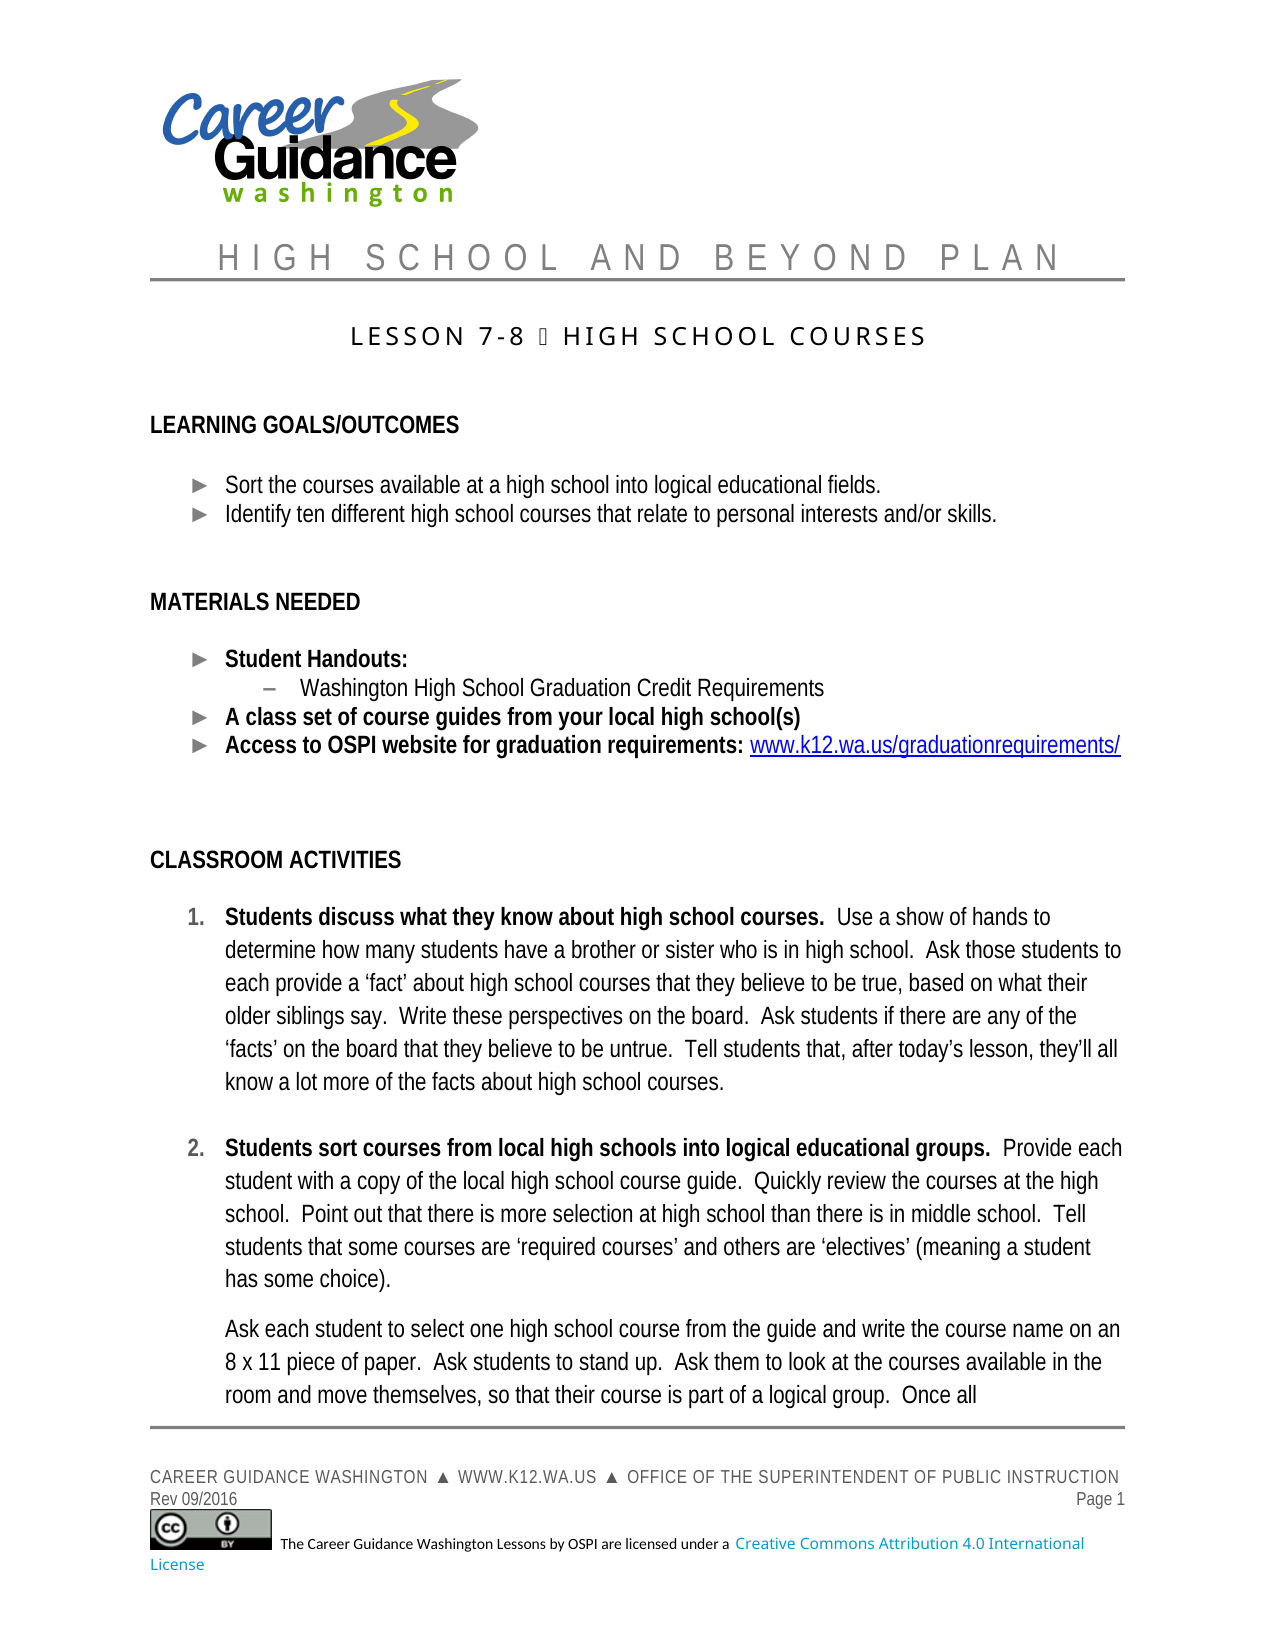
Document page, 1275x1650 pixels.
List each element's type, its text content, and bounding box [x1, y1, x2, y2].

picture [929, 1539, 934, 1549]
list Student Handouts: [187, 644, 1125, 673]
list Students sort courses from local high schools into logical educational groups. Provide each student with a copy of the local high school course guide. Quickly review the courses at the high school. Point out that there is more selection at high school than there is in middle school. Tell students that some courses are ‘required courses’ and others are ‘electives’ (meaning a student has some choice). [187, 1133, 1125, 1293]
picture [150, 1509, 272, 1550]
text MATERIALS NEEDED [150, 587, 1125, 616]
picture [888, 1539, 893, 1549]
list A class set of course guides from your local high school(s) [187, 702, 1125, 730]
list Students discuss what they know about high school courses. Use a show of hands to determine how many students have a brother or sister who is in high school. Ask those students to each provide a ‘fact’ about high school courses that they believe to be true, based on what their older siblings say. Write these perspectives on the board. Ask students if there are any of the ‘facts’ on the board that they believe to be untrue. Tell students that, after today’s lesson, they’ll all know a lot more of the facts about high school courses. [187, 902, 1125, 1096]
text CLASSROOM ACTIVITIES [150, 845, 1125, 874]
list Sort the courses available at a high school into logical educational fields. [187, 470, 1125, 498]
list Washington High School Graduation Credit Requirements [262, 673, 1125, 702]
text HIGH SCHOOL AND BEYOND PLAN [150, 235, 1125, 278]
text LEARNING GOALS/OUTCOMES [150, 410, 1125, 439]
text LESSON 7-8 HIGH SCHOOL COURSES [150, 319, 1125, 353]
list Identify ten different high school courses that relate to personal interests and/or skills. [187, 498, 1125, 527]
list Access to OSPI website for graduation requirements: www.k12.wa.us/graduationrequirements/ [187, 730, 1125, 759]
picture [858, 1540, 863, 1549]
picture [150, 75, 494, 209]
